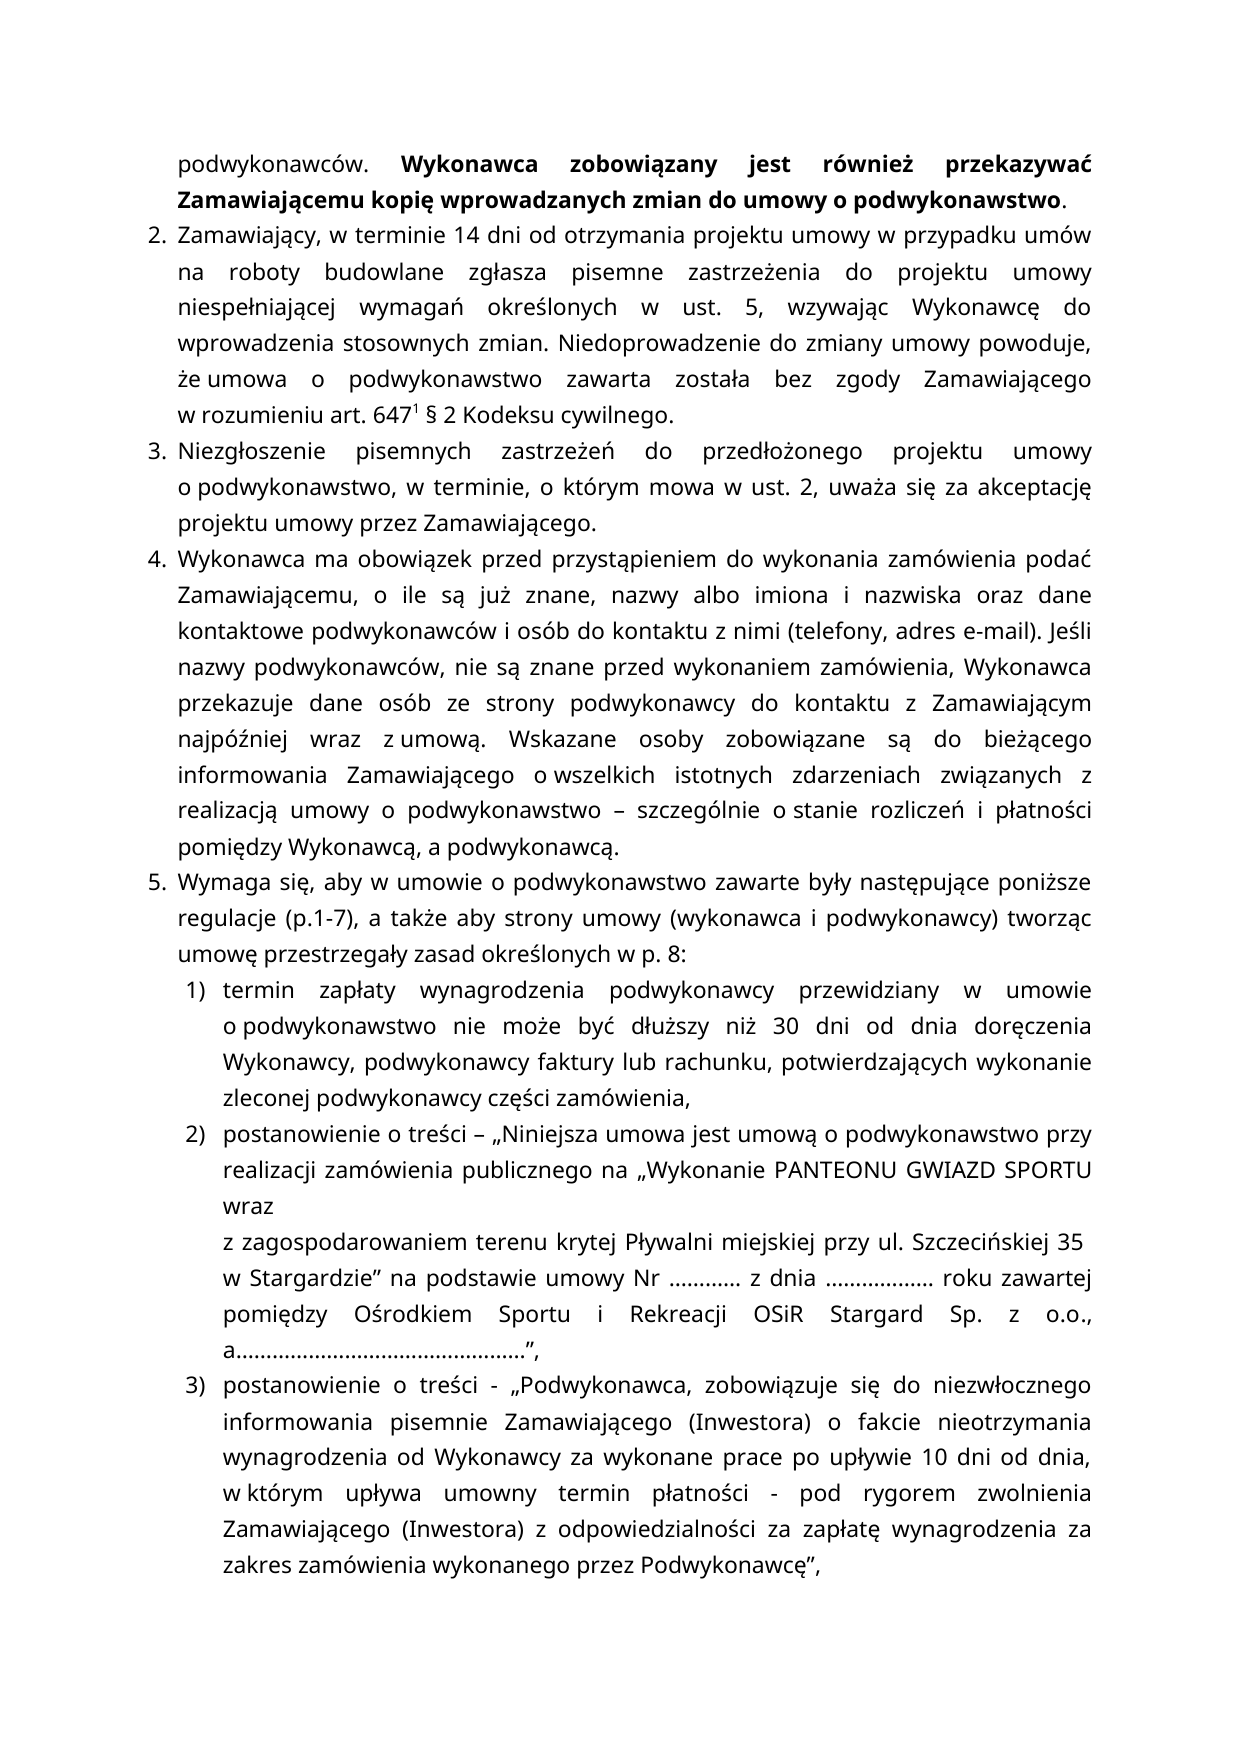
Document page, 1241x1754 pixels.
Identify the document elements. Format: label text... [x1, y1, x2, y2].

list Wymaga się, aby w umowie o podwykonawstwo zawarte były następujące poniższe regulacje (p.1-7), a także aby strony umowy (wykonawca i podwykonawcy) tworząc umowę przestrzegały zasad określonych w p. 8: [148, 866, 1093, 969]
list Wykonawca ma obowiązek przed przystąpieniem do wykonania zamówienia podać Zamawiającemu, o ile są już znane, nazwy albo imiona i nazwiska oraz dane kontaktowe podwykonawców i osób do kontaktu z nimi (telefony, adres e-mail). Jeśli nazwy podwykonawców, nie są znane przed wykonaniem zamówienia, Wykonawca przekazuje dane osób ze strony podwykonawcy do kontaktu z Zamawiającym najpóźniej wraz z umową. Wskazane osoby zobowiązane są do bieżącego informowania Zamawiającego o wszelkich istotnych zdarzeniach związanych z realizacją umowy o podwykonawstwo – szczególnie o stanie rozliczeń i płatności pomiędzy Wykonawcą, a podwykonawcą. [148, 543, 1093, 862]
list termin zapłaty wynagrodzenia podwykonawcy przewidziany w umowie o podwykonawstwo nie może być dłuższy niż 30 dni od dnia doręczenia Wykonawcy, podwykonawcy faktury lub rachunku, potwierdzających wykonanie zleconej podwykonawcy części zamówienia, [185, 974, 1093, 1113]
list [148, 148, 1093, 215]
list postanowienie o treści – „Niniejsza umowa jest umową o podwykonawstwo przy realizacji zamówienia publicznego na „Wykonanie PANTEONU GWIAZD SPORTU wraz z zagospodarowaniem terenu krytej Pływalni miejskiej przy ul. Szczecińskiej 35 w Stargardzie” na podstawie umowy Nr ………… z dnia ……………… roku zawartej pomiędzy Ośrodkiem Sportu i Rekreacji OSiR Stargard Sp. z o.o., a…………………………………………”, [185, 1118, 1093, 1365]
list postanowienie o treści - „Podwykonawca, zobowiązuje się do niezwłocznego informowania pisemnie Zamawiającego (Inwestora) o fakcie nieotrzymania wynagrodzenia od Wykonawcy za wykonane prace po upływie 10 dni od dnia, w którym upływa umowny termin płatności - pod rygorem zwolnienia Zamawiającego (Inwestora) z odpowiedzialności za zapłatę wynagrodzenia za zakres zamówienia wykonanego przez Podwykonawcę”, [185, 1369, 1093, 1580]
list Zamawiający, w terminie 14 dni od otrzymania projektu umowy w przypadku umów na roboty budowlane zgłasza pisemne zastrzeżenia do projektu umowy niespełniającej wymagań określonych w ust. 5, wzywając Wykonawcę do wprowadzenia stosownych zmian. Niedoprowadzenie do zmiany umowy powoduje, że umowa o podwykonawstwo zawarta została bez zgody Zamawiającego w rozumieniu art. 6471 § 2 Kodeksu cywilnego. [148, 219, 1093, 430]
list Niezgłoszenie pisemnych zastrzeżeń do przedłożonego projektu umowy o podwykonawstwo, w terminie, o którym mowa w ust. 2, uważa się za akceptację projektu umowy przez Zamawiającego. [148, 435, 1093, 538]
